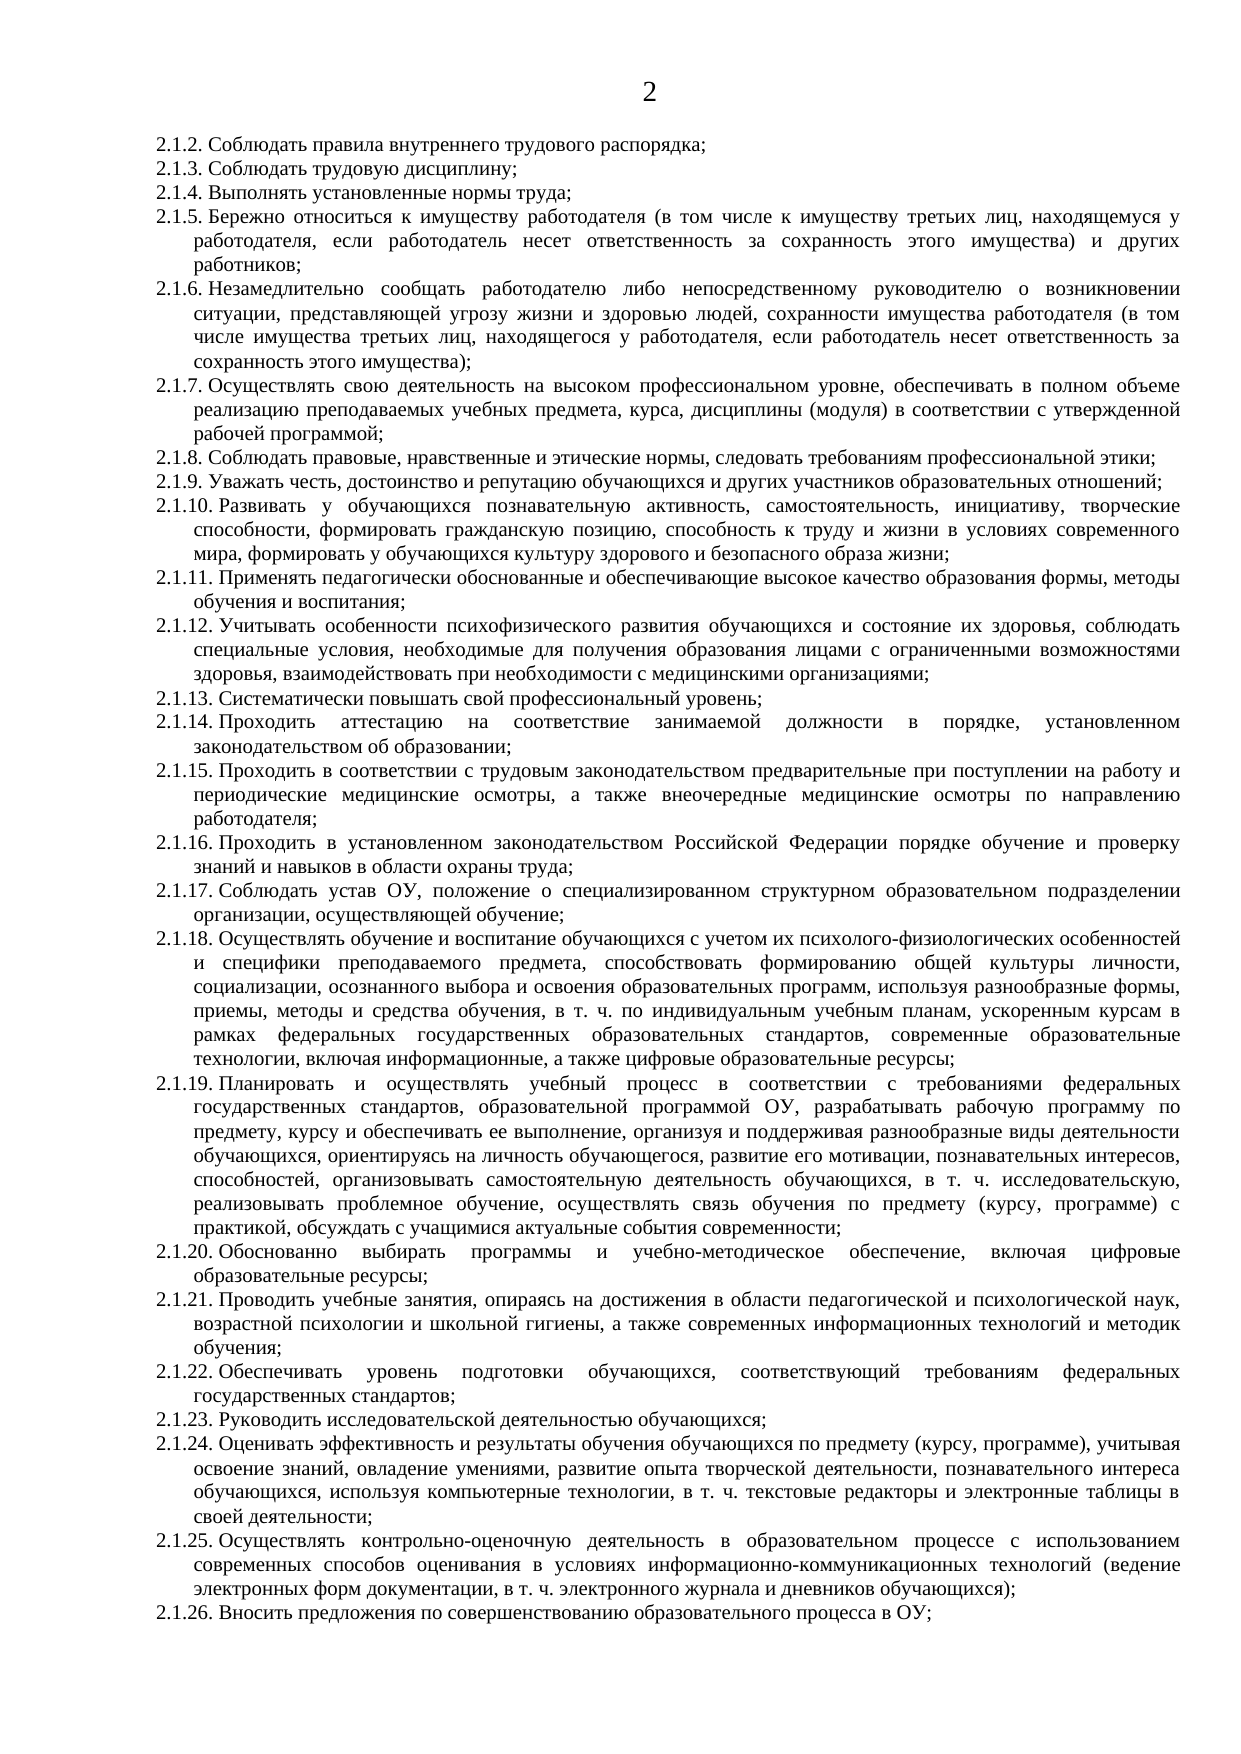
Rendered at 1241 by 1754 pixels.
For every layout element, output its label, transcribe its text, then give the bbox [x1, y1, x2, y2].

list Оценивать эффективность и результаты обучения обучающихся по предмету (курсу, программе), учитывая освоение знаний, овладение умениями, развитие опыта творческой деятельности, познавательного интереса обучающихся, используя компьютерные технологии, в т. ч. текстовые редакторы и электронные таблицы в своей деятельности; [156, 1431, 1181, 1528]
list Выполнять установленные нормы труда; [156, 180, 1181, 204]
list Планировать и осуществлять учебный процесс в соответствии с требованиями федеральных государственных стандартов, образовательной программой ОУ, разрабатывать рабочую программу по предмету, курсу и обеспечивать ее выполнение, организуя и поддерживая разнообразные виды деятельности обучающихся, ориентируясь на личность обучающегося, развитие его мотивации, познавательных интересов, способностей, организовывать самостоятельную деятельность обучающихся, в т. ч. исследовательскую, реализовывать проблемное обучение, осуществлять связь обучения по предмету (курсу, программе) с практикой, обсуждать с учащимися актуальные события современности; [156, 1070, 1181, 1239]
list Обеспечивать уровень подготовки обучающихся, соответствующий требованиям федеральных государственных стандартов; [156, 1359, 1181, 1407]
list Осуществлять свою деятельность на высоком профессиональном уровне, обеспечивать в полном объеме реализацию преподаваемых учебных предмета, курса, дисциплины (модуля) в соответствии с утвержденной рабочей программой; [156, 373, 1181, 445]
list Проходить в соответствии с трудовым законодательством предварительные при поступлении на работу и периодические медицинские осмотры, а также внеочередные медицинские осмотры по направлению работодателя; [156, 758, 1181, 830]
list Проходить аттестацию на соответствие занимаемой должности в порядке, установленном законодательством об образовании; [156, 709, 1181, 758]
list Руководить исследовательской деятельностью обучающихся; [156, 1407, 1181, 1431]
list Уважать честь, достоинство и репутацию обучающихся и других участников образовательных отношений; [156, 469, 1181, 493]
list Осуществлять контрольно-оценочную деятельность в образовательном процессе с использованием современных способов оценивания в условиях информационно-коммуникационных технологий (ведение электронных форм документации, в т. ч. электронного журнала и дневников обучающихся); [156, 1528, 1181, 1600]
list Развивать у обучающихся познавательную активность, самостоятельность, инициативу, творческие способности, формировать гражданскую позицию, способность к труду и жизни в условиях современного мира, формировать у обучающихся культуру здорового и безопасного образа жизни; [156, 493, 1181, 565]
list Осуществлять обучение и воспитание обучающихся с учетом их психолого-физиологических особенностей и специфики преподаваемого предмета, способствовать формированию общей культуры личности, социализации, осознанного выбора и освоения образовательных программ, используя разнообразные формы, приемы, методы и средства обучения, в т. ч. по индивидуальным учебным планам, ускоренным курсам в рамках федеральных государственных образовательных стандартов, современные образовательные технологии, включая информационные, а также цифровые образовательные ресурсы; [156, 926, 1181, 1070]
list Обоснованно выбирать программы и учебно-методическое обеспечение, включая цифровые образовательные ресурсы; [156, 1239, 1181, 1287]
list Соблюдать устав ОУ, положение о специализированном структурном образовательном подразделении организации, осуществляющей обучение; [156, 878, 1181, 926]
list Соблюдать правовые, нравственные и этические нормы, следовать требованиям профессиональной этики; [156, 445, 1181, 469]
list Применять педагогически обоснованные и обеспечивающие высокое качество образования формы, методы обучения и воспитания; [156, 565, 1181, 613]
list Бережно относиться к имуществу работодателя (в том числе к имуществу третьих лиц, находящемуся у работодателя, если работодатель несет ответственность за сохранность этого имущества) и других работников; [156, 204, 1181, 276]
list Вносить предложения по совершенствованию образовательного процесса в ОУ; [156, 1600, 1181, 1624]
list Учитывать особенности психофизического развития обучающихся и состояние их здоровья, соблюдать специальные условия, необходимые для получения образования лицами с ограниченными возможностями здоровья, взаимодействовать при необходимости с медицинскими организациями; [156, 613, 1181, 685]
list Соблюдать трудовую дисциплину; [156, 156, 1181, 180]
list Соблюдать правила внутреннего трудового распорядка; [156, 132, 1181, 156]
list Систематически повышать свой профессиональный уровень; [156, 685, 1181, 709]
list Проводить учебные занятия, опираясь на достижения в области педагогической и психологической наук, возрастной психологии и школьной гигиены, а также современных информационных технологий и методик обучения; [156, 1287, 1181, 1359]
list Проходить в установленном законодательством Российской Федерации порядке обучение и проверку знаний и навыков в области охраны труда; [156, 830, 1181, 878]
list Незамедлительно сообщать работодателю либо непосредственному руководителю о возникновении ситуации, представляющей угрозу жизни и здоровью людей, сохранности имущества работодателя (в том числе имущества третьих лиц, находящегося у работодателя, если работодатель несет ответственность за сохранность этого имущества); [156, 276, 1181, 373]
